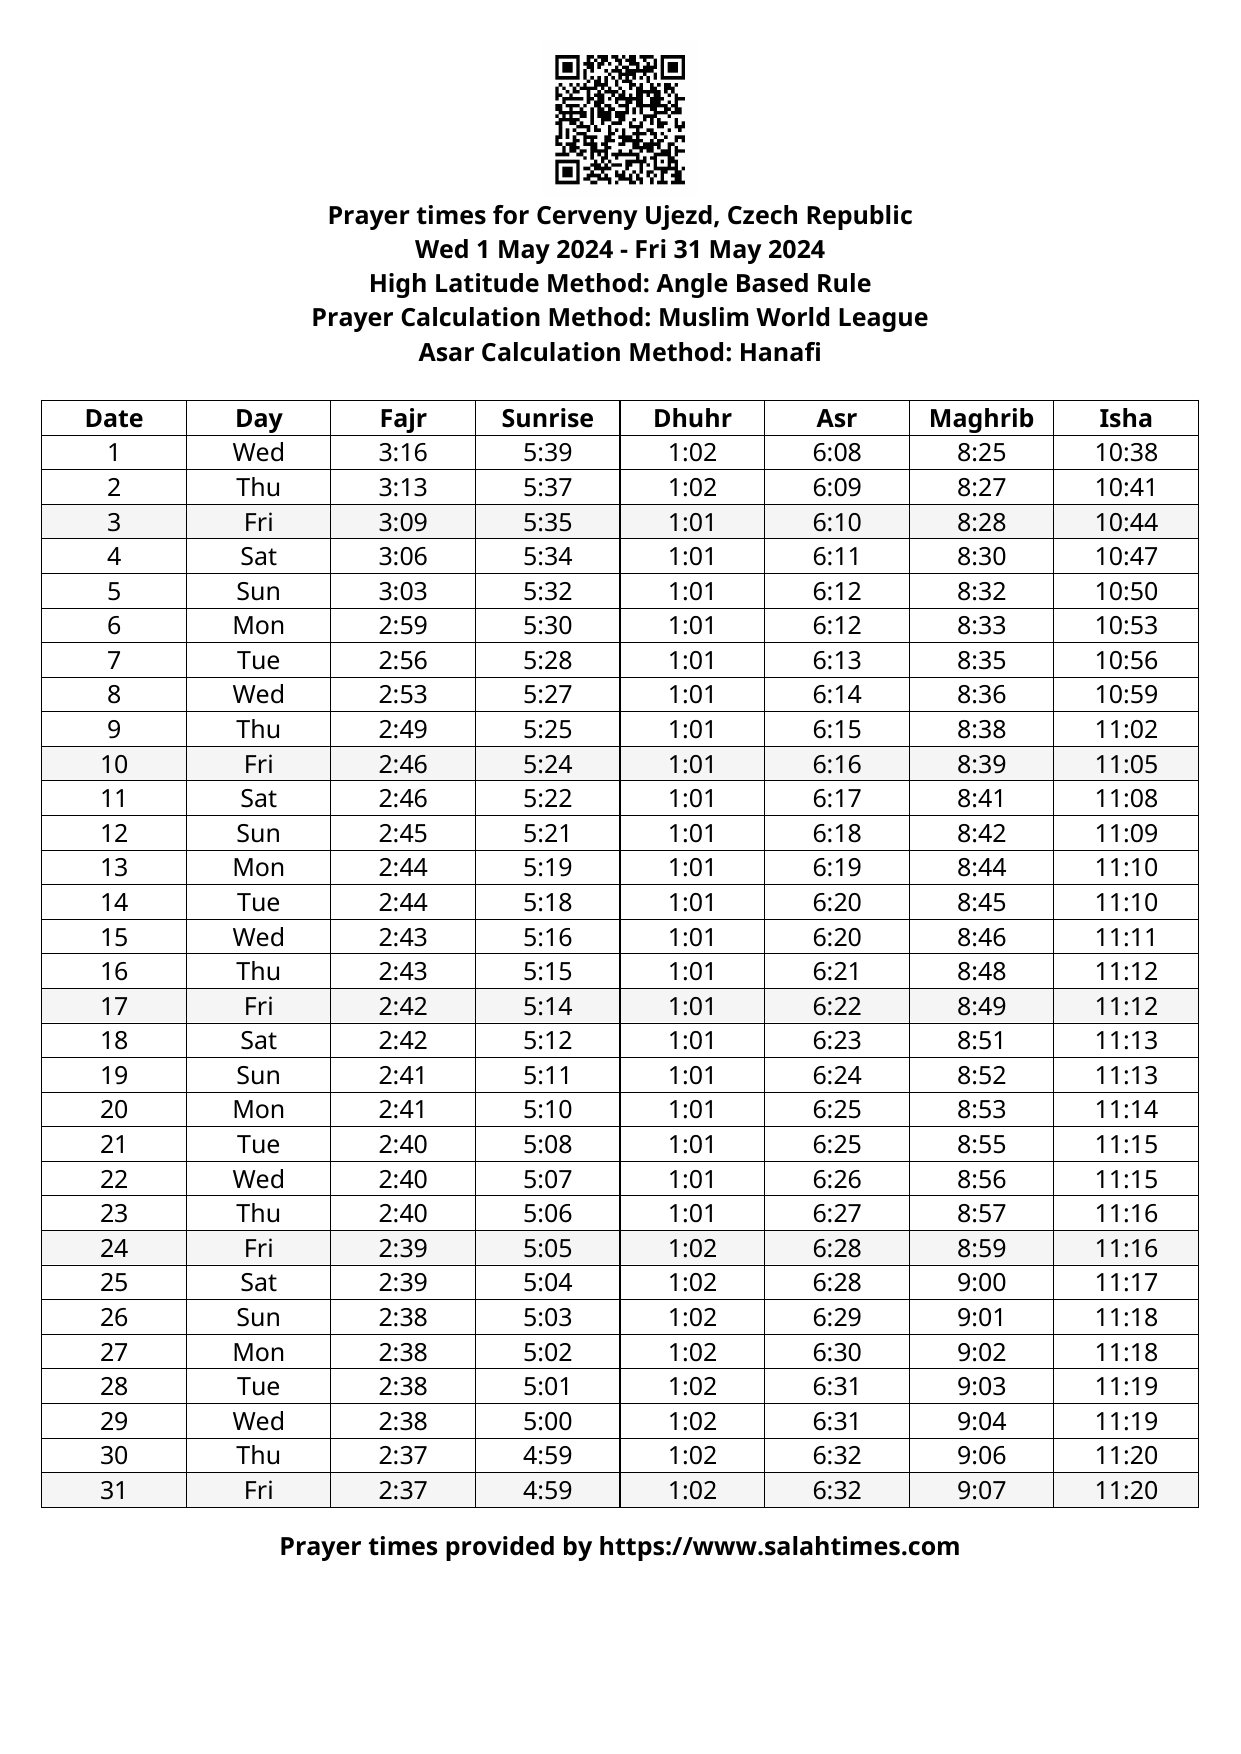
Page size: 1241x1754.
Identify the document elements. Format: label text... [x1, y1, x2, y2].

table_cell 3:06 [331, 539, 475, 573]
table_cell 2:38 [331, 1404, 475, 1437]
table_cell 2:42 [331, 989, 475, 1022]
table_cell 11:05 [1054, 747, 1198, 780]
table_cell 11:12 [1054, 989, 1198, 1022]
table_cell 8:59 [910, 1231, 1053, 1264]
table_cell 8:56 [910, 1162, 1053, 1195]
table_cell 6:15 [765, 712, 909, 746]
table_cell 6:08 [765, 436, 909, 469]
table_cell 2:45 [331, 816, 475, 849]
table_cell 6:12 [765, 574, 909, 607]
table_cell 29 [42, 1404, 186, 1437]
table_cell 11 [42, 781, 186, 815]
table_cell Thu [187, 470, 330, 504]
table_cell 2:46 [331, 747, 475, 780]
table_cell 6:18 [765, 816, 909, 849]
table_cell 1:02 [621, 1439, 764, 1472]
table_cell 5:14 [476, 989, 619, 1022]
table_cell 8:51 [910, 1024, 1053, 1057]
table_cell Wed [187, 436, 330, 469]
table_cell 11:02 [1054, 712, 1198, 746]
table_cell Fri [187, 747, 330, 780]
table_cell 9:01 [910, 1300, 1053, 1334]
table_cell 9:06 [910, 1439, 1053, 1472]
table_cell 6:26 [765, 1162, 909, 1195]
table_cell 5:11 [476, 1058, 619, 1092]
table_cell 6:31 [765, 1369, 909, 1403]
table_cell 15 [42, 920, 186, 953]
table_header Asr [765, 401, 909, 434]
table_cell 8:36 [910, 678, 1053, 711]
table_cell 8:25 [910, 436, 1053, 469]
table_cell 8:44 [910, 851, 1053, 884]
table_cell 11:13 [1054, 1024, 1198, 1057]
table_cell 6:17 [765, 781, 909, 815]
table_cell 3:03 [331, 574, 475, 607]
table_cell 23 [42, 1196, 186, 1230]
table_cell 6 [42, 609, 186, 642]
table_cell 10:50 [1054, 574, 1198, 607]
table_cell Mon [187, 609, 330, 642]
table_cell 27 [42, 1335, 186, 1368]
text Wed 1 May 2024 - Fri 31 May 2024 [42, 232, 1198, 266]
table_cell 2:38 [331, 1300, 475, 1334]
table_cell 5:21 [476, 816, 619, 849]
table_cell 3:16 [331, 436, 475, 469]
table_cell 6:14 [765, 678, 909, 711]
table_cell 8:32 [910, 574, 1053, 607]
table_cell 11:16 [1054, 1196, 1198, 1230]
table_cell 1:01 [621, 816, 764, 849]
table_cell Wed [187, 1162, 330, 1195]
table_cell 2:38 [331, 1369, 475, 1403]
table_cell 1:02 [621, 1335, 764, 1368]
table_cell 11:18 [1054, 1335, 1198, 1368]
table_cell Thu [187, 1196, 330, 1230]
table_header Fajr [331, 401, 475, 434]
table_cell 30 [42, 1439, 186, 1472]
table_cell 2:46 [331, 781, 475, 815]
table_cell 9 [42, 712, 186, 746]
table_cell 1:02 [621, 1473, 764, 1507]
table_cell 5:08 [476, 1127, 619, 1161]
table_cell 1:02 [621, 1231, 764, 1264]
table_cell 11:13 [1054, 1058, 1198, 1092]
table_cell 11:17 [1054, 1266, 1198, 1299]
table_cell Wed [187, 1404, 330, 1437]
table_cell 10:47 [1054, 539, 1198, 573]
table_cell 6:16 [765, 747, 909, 780]
table_cell 8:28 [910, 505, 1053, 538]
table_cell 31 [42, 1473, 186, 1507]
table_cell 5:37 [476, 470, 619, 504]
table_cell 11:18 [1054, 1300, 1198, 1334]
table_cell 5:19 [476, 851, 619, 884]
table_cell 6:09 [765, 470, 909, 504]
table_cell 8:53 [910, 1093, 1053, 1126]
table_cell 21 [42, 1127, 186, 1161]
table_cell Sun [187, 574, 330, 607]
table_cell 2:37 [331, 1439, 475, 1472]
table_cell 5:04 [476, 1266, 619, 1299]
table_cell 8:46 [910, 920, 1053, 953]
table_cell 6:28 [765, 1231, 909, 1264]
table_cell 10:41 [1054, 470, 1198, 504]
table_cell 11:20 [1054, 1473, 1198, 1507]
table_cell 3:09 [331, 505, 475, 538]
table_cell 6:24 [765, 1058, 909, 1092]
table_cell Fri [187, 1231, 330, 1264]
table_header Sunrise [476, 401, 619, 434]
table_cell 5:06 [476, 1196, 619, 1230]
table_cell 5:25 [476, 712, 619, 746]
table_cell 11:12 [1054, 954, 1198, 988]
table_cell 2 [42, 470, 186, 504]
table_cell 8 [42, 678, 186, 711]
table_cell 1:01 [621, 678, 764, 711]
table_cell 5:34 [476, 539, 619, 573]
table_cell 5:18 [476, 885, 619, 919]
table_cell 1:01 [621, 643, 764, 677]
table_cell Fri [187, 989, 330, 1022]
table_cell 6:25 [765, 1093, 909, 1126]
table_cell 1:02 [621, 1300, 764, 1334]
table_cell 5:00 [476, 1404, 619, 1437]
table_cell Mon [187, 1093, 330, 1126]
table_cell Mon [187, 851, 330, 884]
table_cell Sun [187, 1058, 330, 1092]
table_cell 5:35 [476, 505, 619, 538]
table_cell 5:24 [476, 747, 619, 780]
picture [542, 41, 699, 198]
table_header Maghrib [910, 401, 1053, 434]
table_cell 17 [42, 989, 186, 1022]
table_cell 11:20 [1054, 1439, 1198, 1472]
table_cell 11:10 [1054, 885, 1198, 919]
table_cell 2:59 [331, 609, 475, 642]
table_cell 11:16 [1054, 1231, 1198, 1264]
text Prayer times for Cerveny Ujezd, Czech Republic [42, 198, 1198, 232]
table_cell 1:01 [621, 885, 764, 919]
table_cell 9:07 [910, 1473, 1053, 1507]
table_cell 8:38 [910, 712, 1053, 746]
table_cell Tue [187, 1369, 330, 1403]
table_cell 5:02 [476, 1335, 619, 1368]
table_header Dhuhr [621, 401, 764, 434]
table_cell 9:03 [910, 1369, 1053, 1403]
table_cell Thu [187, 1439, 330, 1472]
table_cell 11:10 [1054, 851, 1198, 884]
table_cell 6:29 [765, 1300, 909, 1334]
table_cell 1:01 [621, 781, 764, 815]
table_cell 1:02 [621, 1369, 764, 1403]
table_cell 1:01 [621, 712, 764, 746]
table_cell 5:30 [476, 609, 619, 642]
table_cell Sat [187, 1266, 330, 1299]
table_header Day [187, 401, 330, 434]
table_cell 1:01 [621, 954, 764, 988]
table_cell 10 [42, 747, 186, 780]
table_cell 6:12 [765, 609, 909, 642]
table_cell 6:30 [765, 1335, 909, 1368]
table_cell 2:38 [331, 1335, 475, 1368]
table_cell Tue [187, 885, 330, 919]
table_cell 4:59 [476, 1473, 619, 1507]
table_cell 1:01 [621, 505, 764, 538]
table_header Date [42, 401, 186, 434]
table_cell 14 [42, 885, 186, 919]
table_cell 8:49 [910, 989, 1053, 1022]
table_cell 5:03 [476, 1300, 619, 1334]
table_cell 18 [42, 1024, 186, 1057]
table_cell 3:13 [331, 470, 475, 504]
table_cell 1:01 [621, 1024, 764, 1057]
table_cell 1:01 [621, 1093, 764, 1126]
table_cell 8:27 [910, 470, 1053, 504]
table_cell 6:20 [765, 885, 909, 919]
table_cell 2:49 [331, 712, 475, 746]
table_cell 1:01 [621, 609, 764, 642]
table_cell Wed [187, 920, 330, 953]
table_cell 6:11 [765, 539, 909, 573]
table_cell Sat [187, 539, 330, 573]
table_cell 1:02 [621, 1404, 764, 1437]
table_header Isha [1054, 401, 1198, 434]
table_cell Wed [187, 678, 330, 711]
text Prayer times provided by https://www.salahtimes.com [42, 1528, 1198, 1563]
table_cell 5:28 [476, 643, 619, 677]
table_cell 2:40 [331, 1127, 475, 1161]
table_cell 2:43 [331, 954, 475, 988]
table_cell 2:56 [331, 643, 475, 677]
table_cell 1:01 [621, 574, 764, 607]
table_cell 8:57 [910, 1196, 1053, 1230]
table_cell Tue [187, 1127, 330, 1161]
table_cell 2:40 [331, 1162, 475, 1195]
table_cell 1 [42, 436, 186, 469]
table_cell 1:01 [621, 920, 764, 953]
table_cell 8:41 [910, 781, 1053, 815]
table_cell 11:11 [1054, 920, 1198, 953]
table_cell 1:01 [621, 851, 764, 884]
table_cell 10:38 [1054, 436, 1198, 469]
table_cell 2:43 [331, 920, 475, 953]
table_cell Sun [187, 1300, 330, 1334]
table_cell 8:48 [910, 954, 1053, 988]
table_cell 9:02 [910, 1335, 1053, 1368]
table_cell 1:01 [621, 747, 764, 780]
table_cell 8:52 [910, 1058, 1053, 1092]
table_cell 1:02 [621, 470, 764, 504]
table_cell 26 [42, 1300, 186, 1334]
text Asar Calculation Method: Hanafi [42, 334, 1198, 368]
table_cell 8:33 [910, 609, 1053, 642]
table_cell 10:53 [1054, 609, 1198, 642]
table_cell 5:32 [476, 574, 619, 607]
table_cell 2:41 [331, 1058, 475, 1092]
table_cell 11:19 [1054, 1369, 1198, 1403]
table_cell 5:16 [476, 920, 619, 953]
table_cell 5:27 [476, 678, 619, 711]
table_cell 10:44 [1054, 505, 1198, 538]
table_cell 24 [42, 1231, 186, 1264]
table_cell 9:04 [910, 1404, 1053, 1437]
table_cell 1:01 [621, 539, 764, 573]
text High Latitude Method: Angle Based Rule [42, 266, 1198, 300]
table_cell 25 [42, 1266, 186, 1299]
table_cell 8:39 [910, 747, 1053, 780]
table_cell 8:30 [910, 539, 1053, 573]
table_cell 6:27 [765, 1196, 909, 1230]
table_cell Fri [187, 505, 330, 538]
table_cell 1:01 [621, 1127, 764, 1161]
table_cell Thu [187, 954, 330, 988]
table_cell 1:01 [621, 1162, 764, 1195]
table_cell 6:25 [765, 1127, 909, 1161]
table_cell 10:56 [1054, 643, 1198, 677]
table_cell Fri [187, 1473, 330, 1507]
table_cell 12 [42, 816, 186, 849]
table_cell 7 [42, 643, 186, 677]
table_cell 3 [42, 505, 186, 538]
table_cell 2:40 [331, 1196, 475, 1230]
table_cell 6:28 [765, 1266, 909, 1299]
table_cell 1:02 [621, 436, 764, 469]
table_cell 6:32 [765, 1473, 909, 1507]
table_cell 11:19 [1054, 1404, 1198, 1437]
table_cell 5:07 [476, 1162, 619, 1195]
table_cell 10:59 [1054, 678, 1198, 711]
table_cell 6:10 [765, 505, 909, 538]
table_cell 5:15 [476, 954, 619, 988]
table_cell 2:44 [331, 885, 475, 919]
table_cell 2:53 [331, 678, 475, 711]
table_cell 6:19 [765, 851, 909, 884]
table_cell 11:15 [1054, 1162, 1198, 1195]
table_cell 2:39 [331, 1266, 475, 1299]
table_cell 1:01 [621, 989, 764, 1022]
table_cell 5:22 [476, 781, 619, 815]
table_cell 6:23 [765, 1024, 909, 1057]
table_cell 11:09 [1054, 816, 1198, 849]
table_cell 5:10 [476, 1093, 619, 1126]
table_cell Thu [187, 712, 330, 746]
table_cell 6:32 [765, 1439, 909, 1472]
table_cell 5:05 [476, 1231, 619, 1264]
table_cell Tue [187, 643, 330, 677]
table_cell 5:12 [476, 1024, 619, 1057]
table_cell 1:01 [621, 1058, 764, 1092]
table_cell 6:22 [765, 989, 909, 1022]
table_cell 8:42 [910, 816, 1053, 849]
table_cell 19 [42, 1058, 186, 1092]
table_cell 5 [42, 574, 186, 607]
table_cell 6:21 [765, 954, 909, 988]
table_cell Sun [187, 816, 330, 849]
table_cell 4 [42, 539, 186, 573]
table_cell 5:39 [476, 436, 619, 469]
table_cell 11:14 [1054, 1093, 1198, 1126]
table_cell 28 [42, 1369, 186, 1403]
table_cell 4:59 [476, 1439, 619, 1472]
table_cell 2:41 [331, 1093, 475, 1126]
table_cell 13 [42, 851, 186, 884]
table_cell 2:42 [331, 1024, 475, 1057]
table_cell 6:31 [765, 1404, 909, 1437]
table_cell 2:44 [331, 851, 475, 884]
table_cell 11:15 [1054, 1127, 1198, 1161]
table_cell 16 [42, 954, 186, 988]
table_cell 6:13 [765, 643, 909, 677]
table_cell 20 [42, 1093, 186, 1126]
table_cell 8:55 [910, 1127, 1053, 1161]
table_cell Sat [187, 1024, 330, 1057]
table_cell 1:01 [621, 1196, 764, 1230]
table_cell Sat [187, 781, 330, 815]
text Prayer Calculation Method: Muslim World League [42, 300, 1198, 334]
table_cell 6:20 [765, 920, 909, 953]
table_cell 8:45 [910, 885, 1053, 919]
table_cell 5:01 [476, 1369, 619, 1403]
table_cell 2:39 [331, 1231, 475, 1264]
table_cell 1:02 [621, 1266, 764, 1299]
table_cell 9:00 [910, 1266, 1053, 1299]
table_cell 22 [42, 1162, 186, 1195]
table_cell 2:37 [331, 1473, 475, 1507]
table_cell Mon [187, 1335, 330, 1368]
table_cell 8:35 [910, 643, 1053, 677]
table_cell 11:08 [1054, 781, 1198, 815]
